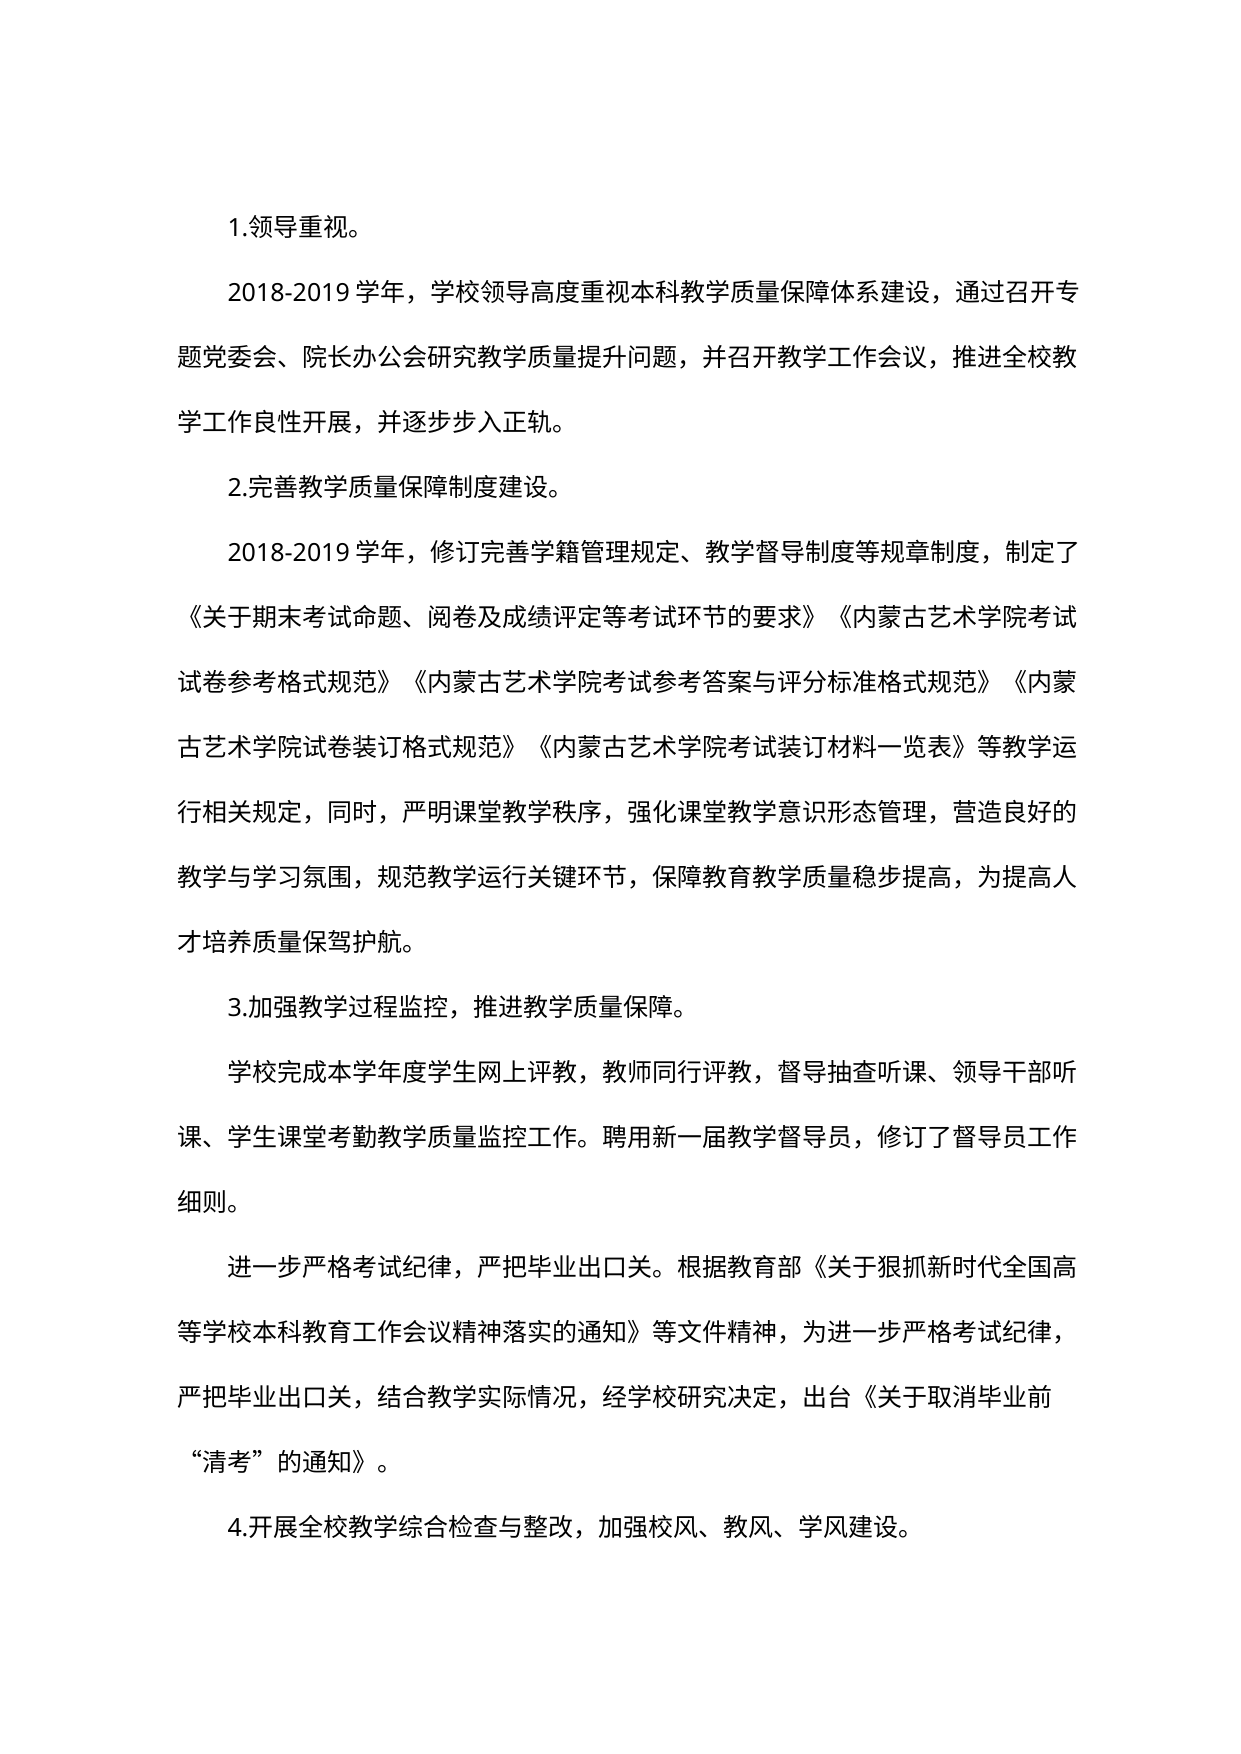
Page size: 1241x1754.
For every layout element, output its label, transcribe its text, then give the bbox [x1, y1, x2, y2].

text 进一步严格考试纪律，严把毕业出口关。根据教育部《关于狠抓新时代全国高等学校本科教育工作会议精神落实的通知》等文件精神，为进一步严格考试纪律，严把毕业出口关，结合教学实际情况，经学校研究决定，出台《关于取消毕业前“清考”的通知》。 [177, 1233, 1092, 1493]
text 2.完善教学质量保障制度建设。 [177, 453, 1092, 518]
text 2018-2019学年，修订完善学籍管理规定、教学督导制度等规章制度，制定了《关于期末考试命题、阅卷及成绩评定等考试环节的要求》《内蒙古艺术学院考试试卷参考格式规范》《内蒙古艺术学院考试参考答案与评分标准格式规范》《内蒙古艺术学院试卷装订格式规范》《内蒙古艺术学院考试装订材料一览表》等教学运行相关规定，同时，严明课堂教学秩序，强化课堂教学意识形态管理，营造良好的教学与学习氛围，规范教学运行关键环节，保障教育教学质量稳步提高，为提高人才培养质量保驾护航。 [177, 518, 1092, 973]
text 3.加强教学过程监控，推进教学质量保障。 [177, 973, 1092, 1038]
text 2018-2019学年，学校领导高度重视本科教学质量保障体系建设，通过召开专题党委会、院长办公会研究教学质量提升问题，并召开教学工作会议，推进全校教学工作良性开展，并逐步步入正轨。 [177, 258, 1092, 453]
text 1.领导重视。 [177, 193, 1092, 258]
text 学校完成本学年度学生网上评教，教师同行评教，督导抽查听课、领导干部听课、学生课堂考勤教学质量监控工作。聘用新一届教学督导员，修订了督导员工作细则。 [177, 1038, 1092, 1233]
text 4.开展全校教学综合检查与整改，加强校风、教风、学风建设。 [177, 1493, 1092, 1558]
